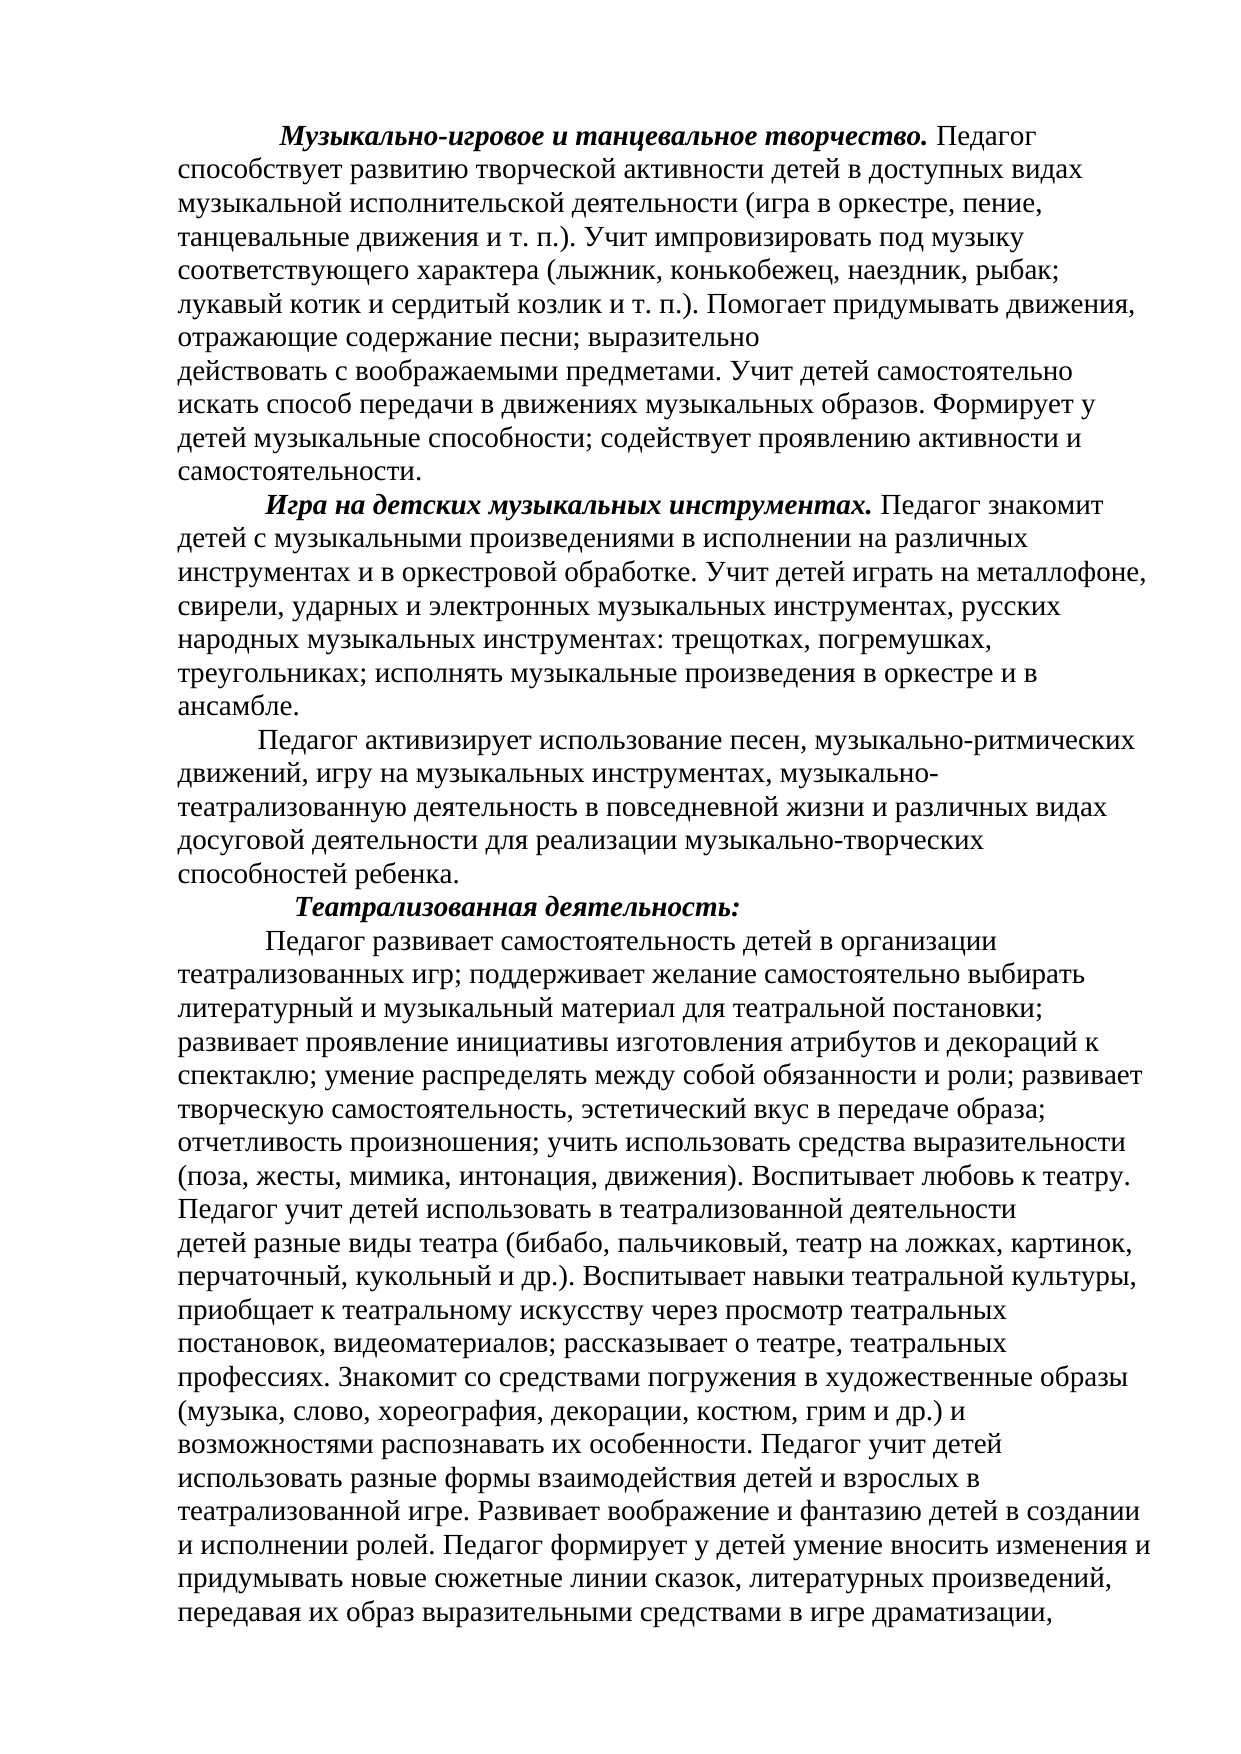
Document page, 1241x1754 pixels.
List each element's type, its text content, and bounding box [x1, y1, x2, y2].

text Педагог развивает самостоятельность детей в организации театрализованных игр; поддерживает желание самостоятельно выбирать литературный и музыкальный материал для театральной постановки; развивает проявление инициативы изготовления атрибутов и декораций к спектаклю; умение распределять между собой обязанности и роли; развивает творческую самостоятельность, эстетический вкус в передаче образа; отчетливость произношения; учить использовать средства выразительности (поза, жесты, мимика, интонация, движения). Воспитывает любовь к театру. Педагог учит детей использовать в театрализованной деятельности [177, 923, 1152, 1225]
text Музыкально-игровое и танцевальное творчество. Педагог способствует развитию творческой активности детей в доступных видах музыкальной исполнительской деятельности (игра в оркестре, пение, танцевальные движения и т. п.). Учит импровизировать под музыку соответствующего характера (лыжник, конькобежец, наездник, рыбак; лукавый котик и сердитый козлик и т. п.). Помогает придумывать движения, отражающие содержание песни; выразительно [177, 118, 1152, 353]
text детей разные виды театра (бибабо, пальчиковый, театр на ложках, картинок, перчаточный, кукольный и др.). Воспитывает навыки театральной культуры, приобщает к театральному искусству через просмотр театральных постановок, видеоматериалов; рассказывает о театре, театральных профессиях. Знакомит со средствами погружения в художественные образы (музыка, слово, хореография, декорации, костюм, грим и др.) и возможностями распознавать их особенности. Педагог учит детей использовать разные формы взаимодействия детей и взрослых в [177, 1225, 1152, 1493]
text действовать с воображаемыми предметами. Учит детей самостоятельно искать способ передачи в движениях музыкальных образов. Формирует у детей музыкальные способности; содействует проявлению активности и самостоятельности. [177, 353, 1152, 487]
text Игра на детских музыкальных инструментах. Педагог знакомит детей с музыкальными произведениями в исполнении на различных инструментах и в оркестровой обработке. Учит детей играть на металлофоне, свирели, ударных и электронных музыкальных инструментах, русских народных музыкальных инструментах: трещотках, погремушках, треугольниках; исполнять музыкальные произведения в оркестре и в ансамбле. [177, 487, 1152, 722]
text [177, 1493, 1152, 1627]
text Театрализованная деятельность: [177, 889, 1152, 923]
text Педагог активизирует использование песен, музыкально-ритмических движений, игру на музыкальных инструментах, музыкально-театрализованную деятельность в повседневной жизни и различных видах досуговой деятельности для реализации музыкально-творческих способностей ребенка. [177, 722, 1152, 889]
